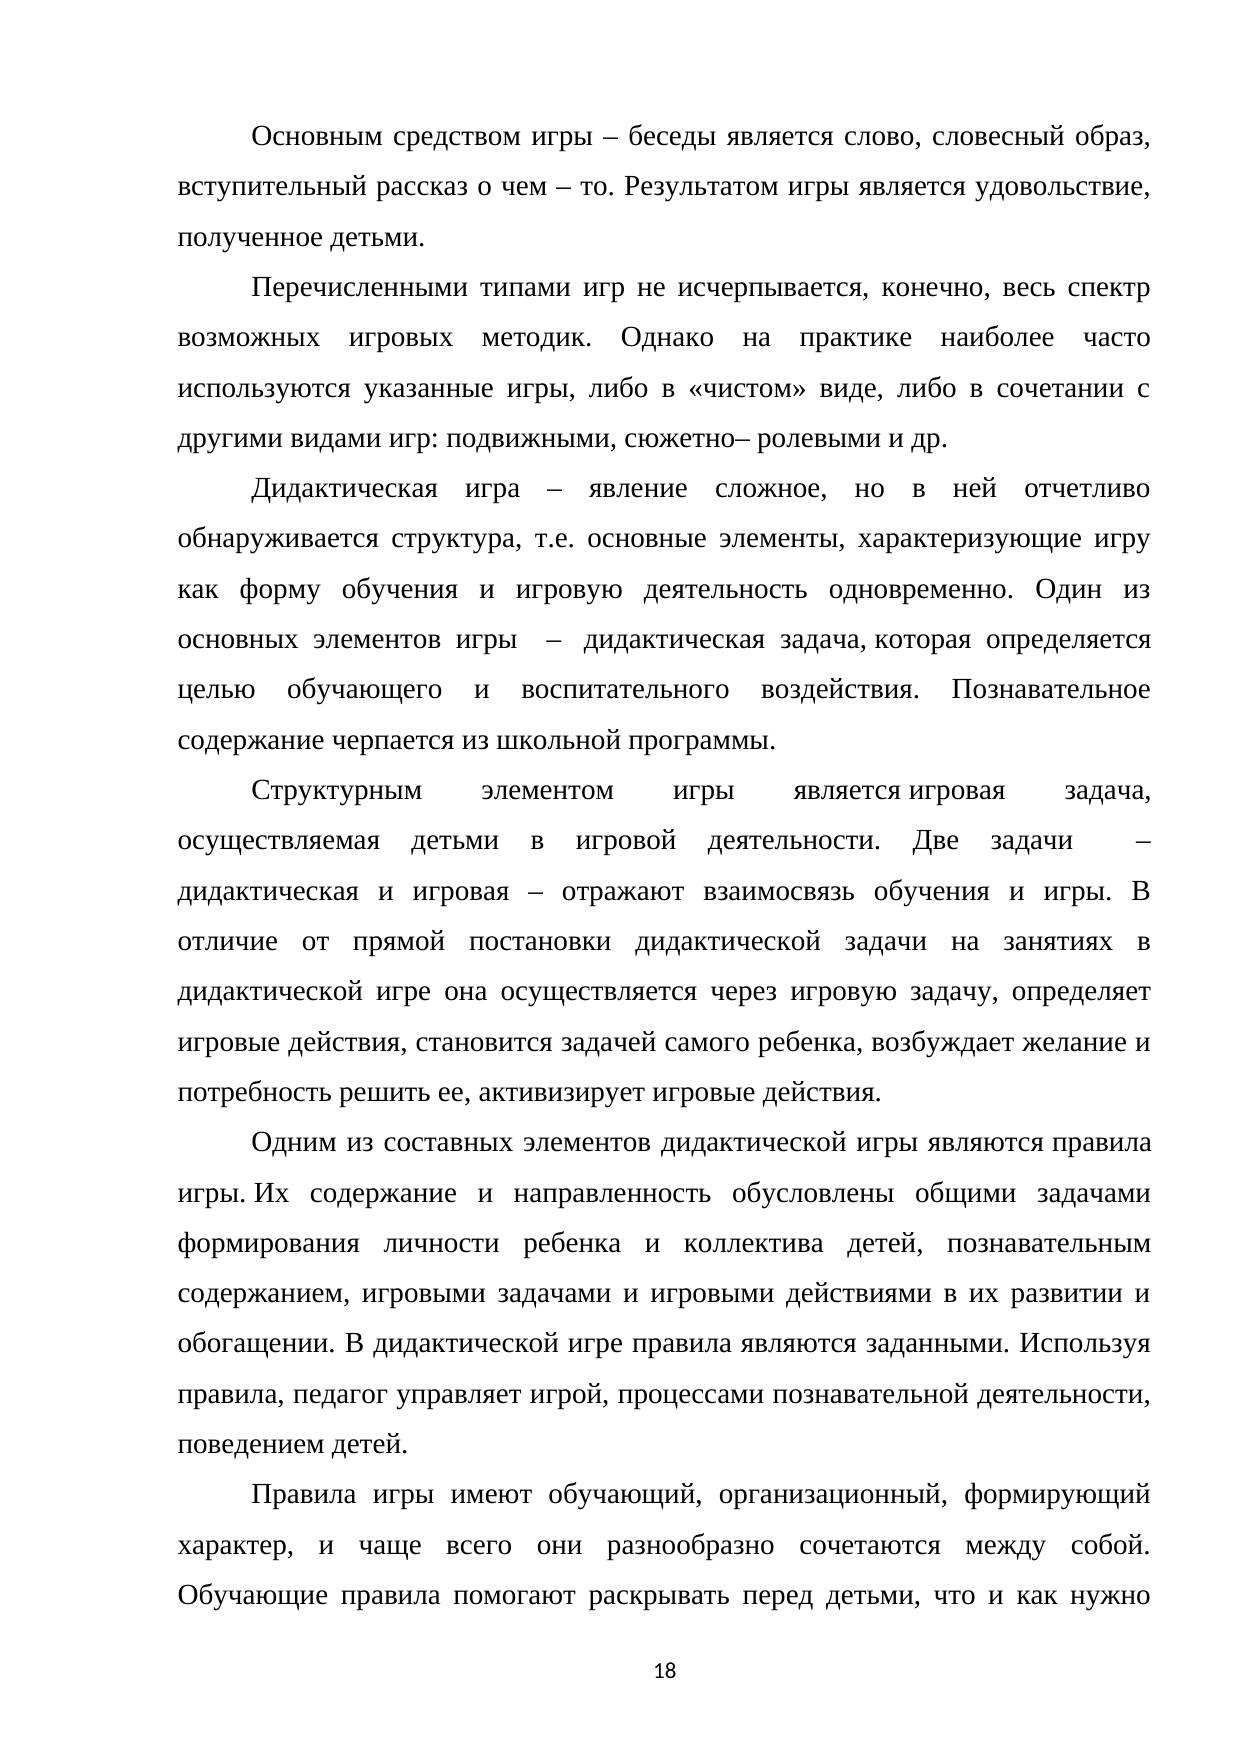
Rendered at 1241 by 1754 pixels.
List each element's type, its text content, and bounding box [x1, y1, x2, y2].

text Дидактическая игра – явление сложное, но в ней отчетливо обнаруживается структура, т.е. основные элементы, характеризующие игру как форму обучения и игровую деятельность одновременно. Один из основных элементов игры – дидактическая задача, которая определяется целью обучающего и воспитательного воздействия. Познавательное содержание черпается из школьной программы. [177, 470, 1152, 755]
text Перечисленными типами игр не исчерпывается, конечно, весь спектр возможных игровых методик. Однако на практике наиболее часто используются указанные игры, либо в «чистом» виде, либо в сочетании с другими видами игр: подвижными, сюжетно– ролевыми и др. [177, 269, 1152, 453]
text Основным средством игры – беседы является слово, словесный образ, вступительный рассказ о чем – то. Результатом игры является удовольствие, полученное детьми. [177, 118, 1152, 252]
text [177, 1477, 1152, 1611]
text Структурным элементом игры является игровая задача, осуществляемая детьми в игровой деятельности. Две задачи – дидактическая и игровая – отражают взаимосвязь обучения и игры. В отличие от прямой постановки дидактической задачи на занятиях в дидактической игре она осуществляется через игровую задачу, определяет игровые действия, становится задачей самого ребенка, возбуждает желание и потребность решить ее, активизирует игровые действия. [177, 772, 1152, 1108]
text Одним из составных элементов дидактической игры являются правила игры. Их содержание и направленность обусловлены общими задачами формирования личности ребенка и коллектива детей, познавательным содержанием, игровыми задачами и игровыми действиями в их развитии и обогащении. В дидактической игре правила являются заданными. Используя правила, педагог управляет игрой, процессами познавательной деятельности, поведением детей. [177, 1124, 1152, 1460]
